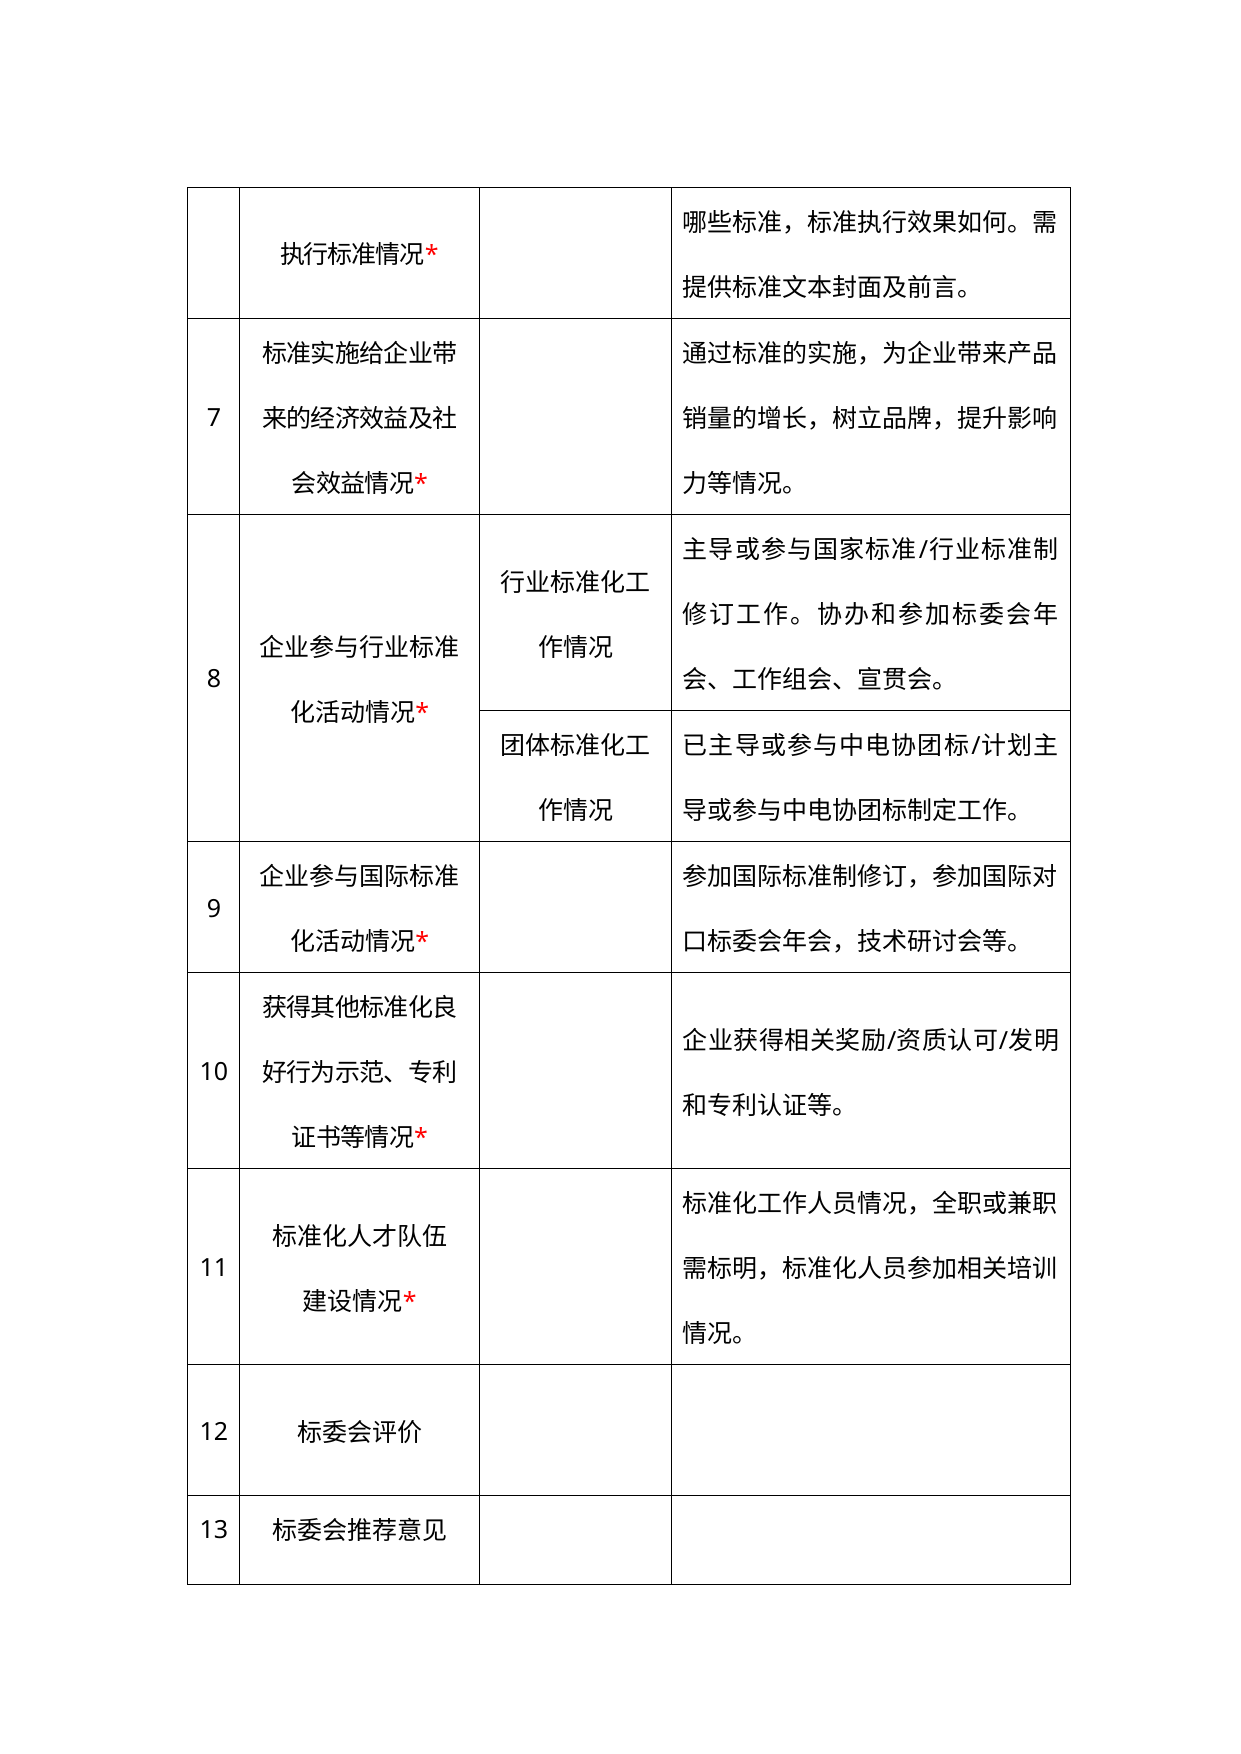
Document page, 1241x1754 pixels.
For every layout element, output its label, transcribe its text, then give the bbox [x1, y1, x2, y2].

table_cell 主导或参与国家标准/行业标准制修订工作。协办和参加标委会年会、工作组会、宣贯会。 [672, 515, 1070, 710]
table_cell [480, 1169, 671, 1364]
table_cell 9 [188, 842, 239, 972]
table_cell 参加国际标准制修订，参加国际对口标委会年会，技术研讨会等。 [672, 842, 1070, 972]
table_cell 标委会评价 [240, 1365, 479, 1495]
table_cell 7 [188, 319, 239, 514]
table_cell 企业获得相关奖励/资质认可/发明和专利认证等。 [672, 973, 1070, 1168]
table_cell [672, 188, 1070, 318]
table_cell 获得其他标准化良好行为示范、专利证书等情况* [240, 973, 479, 1168]
table_cell [480, 1496, 671, 1583]
table_cell 标准实施给企业带来的经济效益及社会效益情况* [240, 319, 479, 514]
table_cell [480, 973, 671, 1168]
table_cell 企业优势及主导产品执行标准情况* [240, 188, 479, 318]
table_cell 通过标准的实施，为企业带来产品销量的增长，树立品牌，提升影响力等情况。 [672, 319, 1070, 514]
table_cell 12 [188, 1365, 239, 1495]
table_cell 已主导或参与中电协团标/计划主导或参与中电协团标制定工作。 [672, 711, 1070, 841]
table_cell [480, 842, 671, 972]
table_cell [480, 1365, 671, 1495]
table_cell 标委会推荐意见 （主任委员签字） [240, 1496, 479, 1583]
table_cell [672, 1365, 1070, 1495]
table_cell 企业参与国际标准化活动情况* [240, 842, 479, 972]
table_cell 6 [188, 188, 239, 318]
table_cell 13 [188, 1496, 239, 1583]
table_cell [672, 1496, 1070, 1583]
table_cell 行业标准化工作情况 [480, 515, 671, 710]
table_cell 10 [188, 973, 239, 1168]
table_cell 11 [188, 1169, 239, 1364]
table_cell 团体标准化工作情况 [480, 711, 671, 841]
table_cell [480, 319, 671, 514]
table_cell 标准化人才队伍 建设情况* [240, 1169, 479, 1364]
table_cell 标准化工作人员情况，全职或兼职需标明，标准化人员参加相关培训情况。 [672, 1169, 1070, 1364]
table_cell 8 [188, 515, 239, 841]
table_cell 企业参与行业标准化活动情况* [240, 515, 479, 841]
table_cell [480, 188, 671, 318]
